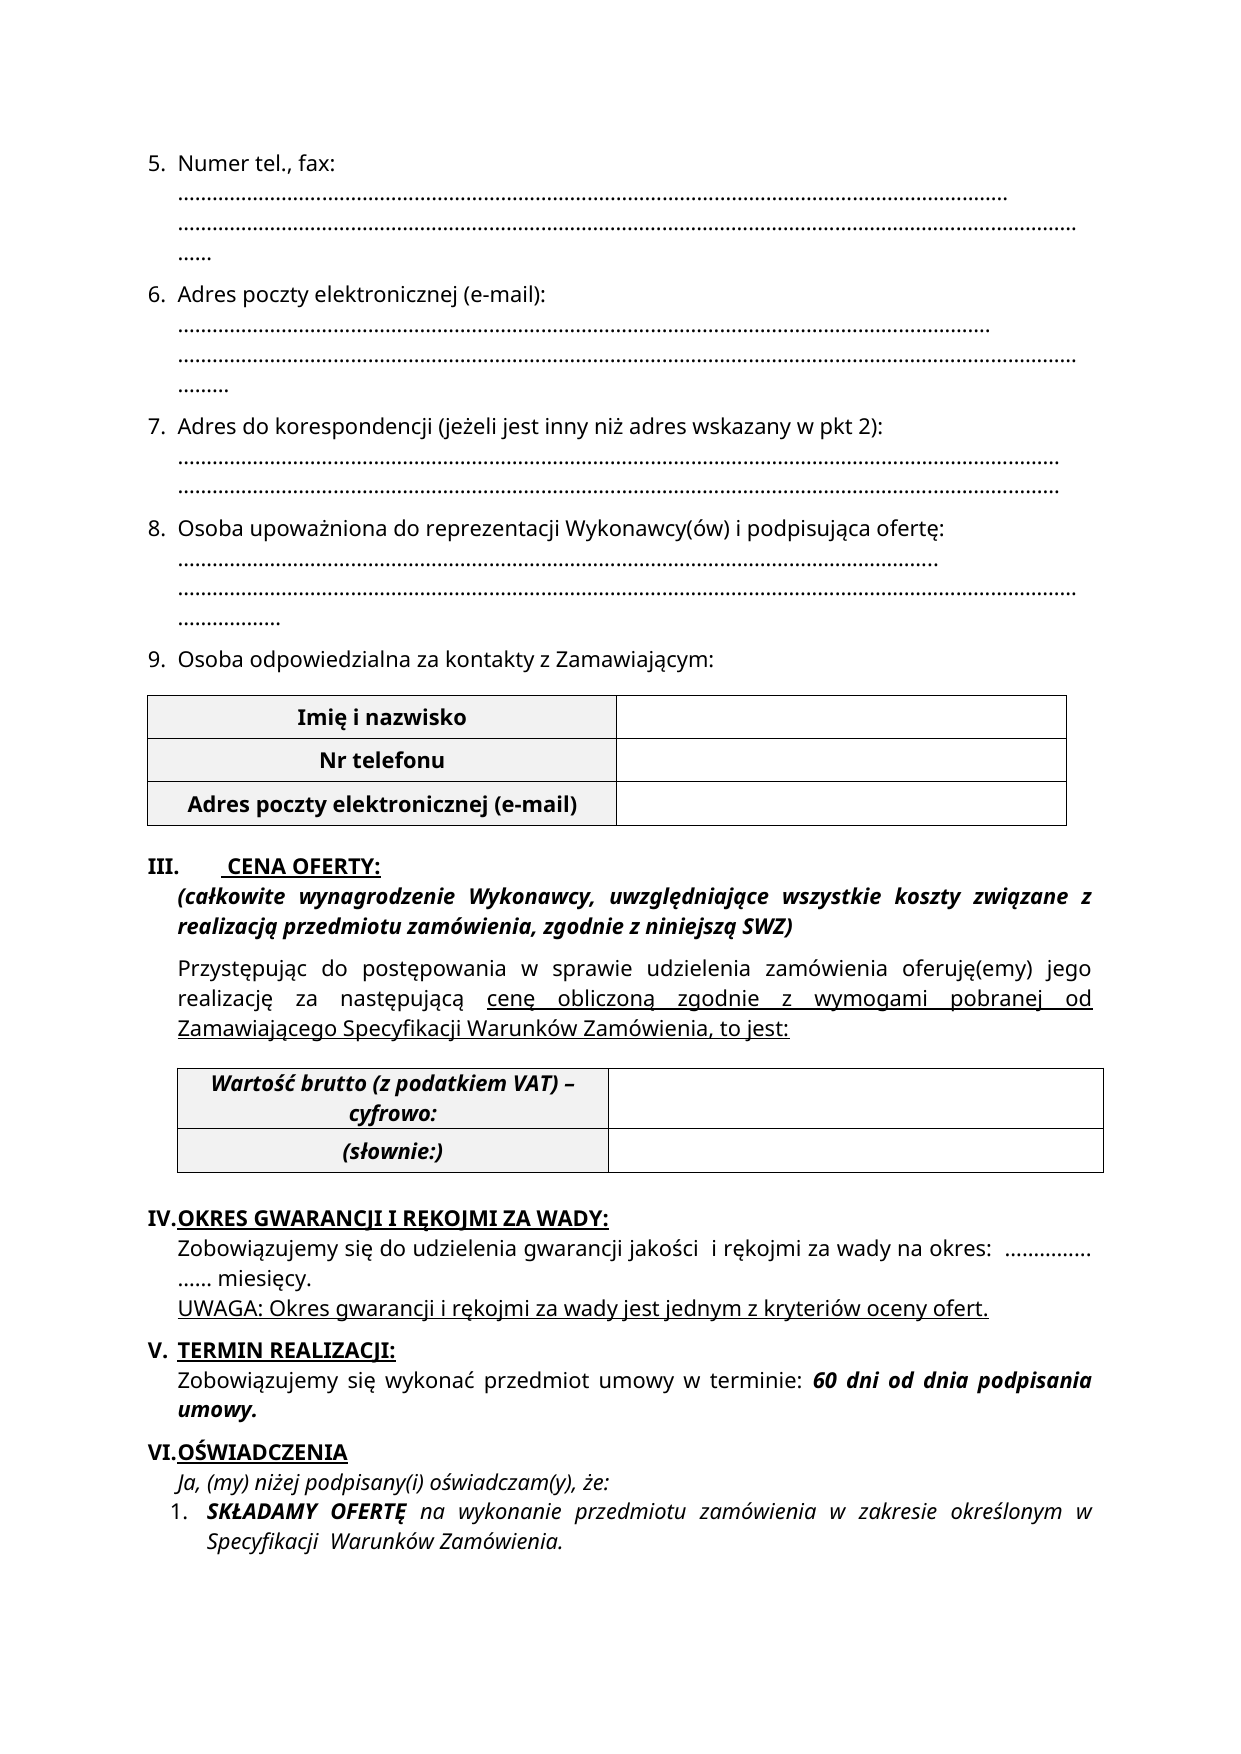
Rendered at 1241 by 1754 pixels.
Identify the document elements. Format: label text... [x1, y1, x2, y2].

table_header [609, 1069, 1103, 1128]
text ……………………..……………………………………….……………………………………………….……………..……………………………………………………………………………………………………………………………………………… [177, 177, 1093, 267]
list Osoba upoważniona do reprezentacji Wykonawcy(ów) i podpisująca ofertę: [148, 513, 1093, 543]
text ……………………………………………………………………….…………………………………….…………….………………………………………………………………………………………………………………………………………………… [177, 309, 1093, 398]
text ………………………………………………………………….………………………………………………..………………… [177, 471, 1093, 500]
text Ja, (my) niżej podpisany(i) oświadczam(y), że: [177, 1466, 1093, 1496]
list Adres poczty elektronicznej (e-mail): [148, 279, 1093, 309]
list Numer tel., fax: [148, 148, 1093, 177]
text (całkowite wynagrodzenie Wykonawcy, uwzględniające wszystkie koszty związane z realizacją przedmiotu zamówienia, zgodnie z niniejszą SWZ) [177, 881, 1093, 941]
table_cell [609, 1129, 1103, 1172]
text Zobowiązujemy się do udzielenia gwarancji jakości i rękojmi za wady na okres: …………...…… miesięcy. [177, 1233, 1093, 1292]
table_cell Adres poczty elektronicznej (e-mail) [148, 782, 616, 825]
list OŚWIADCZENIA [148, 1437, 1093, 1466]
text Zobowiązujemy się wykonać przedmiot umowy w terminie: 60 dni od dnia podpisania umowy. [177, 1364, 1093, 1424]
table_cell [617, 782, 1066, 825]
list OKRES GWARANCJI I RĘKOJMI ZA WADY: [148, 1203, 1093, 1233]
table_cell (słownie:) [178, 1129, 608, 1172]
text Przystępując do postępowania w sprawie udzielenia zamówienia oferuję(emy) jego realizację za następującą cenę obliczoną zgodnie z wymogami pobranej od Zamawiającego Specyfikacji Warunków Zamówienia, to jest: [177, 953, 1093, 1042]
table_cell [617, 739, 1066, 781]
list Adres do korespondencji (jeżeli jest inny niż adres wskazany w pkt 2): [148, 411, 1093, 441]
text ……………………………………………………….…………………………………………………………..………………………………………………………………………………………………………………………………………………………… [177, 543, 1093, 632]
list TERMIN REALIZACJI: [148, 1335, 1093, 1364]
list CENA OFERTY: [148, 851, 1093, 881]
table_header [617, 696, 1066, 738]
table_header Imię i nazwisko [148, 696, 616, 738]
list Osoba odpowiedzialna za kontakty z Zamawiającym: [148, 644, 1093, 674]
table_header Wartość brutto (z podatkiem VAT) – cyfrowo: [178, 1069, 608, 1128]
text UWAGA: Okres gwarancji i rękojmi za wady jest jednym z kryteriów oceny ofert. [177, 1292, 1093, 1322]
text ………………………………………………………………………..………………………………………….………………… [177, 441, 1093, 471]
list SKŁADAMY OFERTĘ na wykonanie przedmiotu zamówienia w zakresie określonym w Specyfikacji Warunków Zamówienia. [169, 1496, 1093, 1556]
table_cell Nr telefonu [148, 739, 616, 781]
